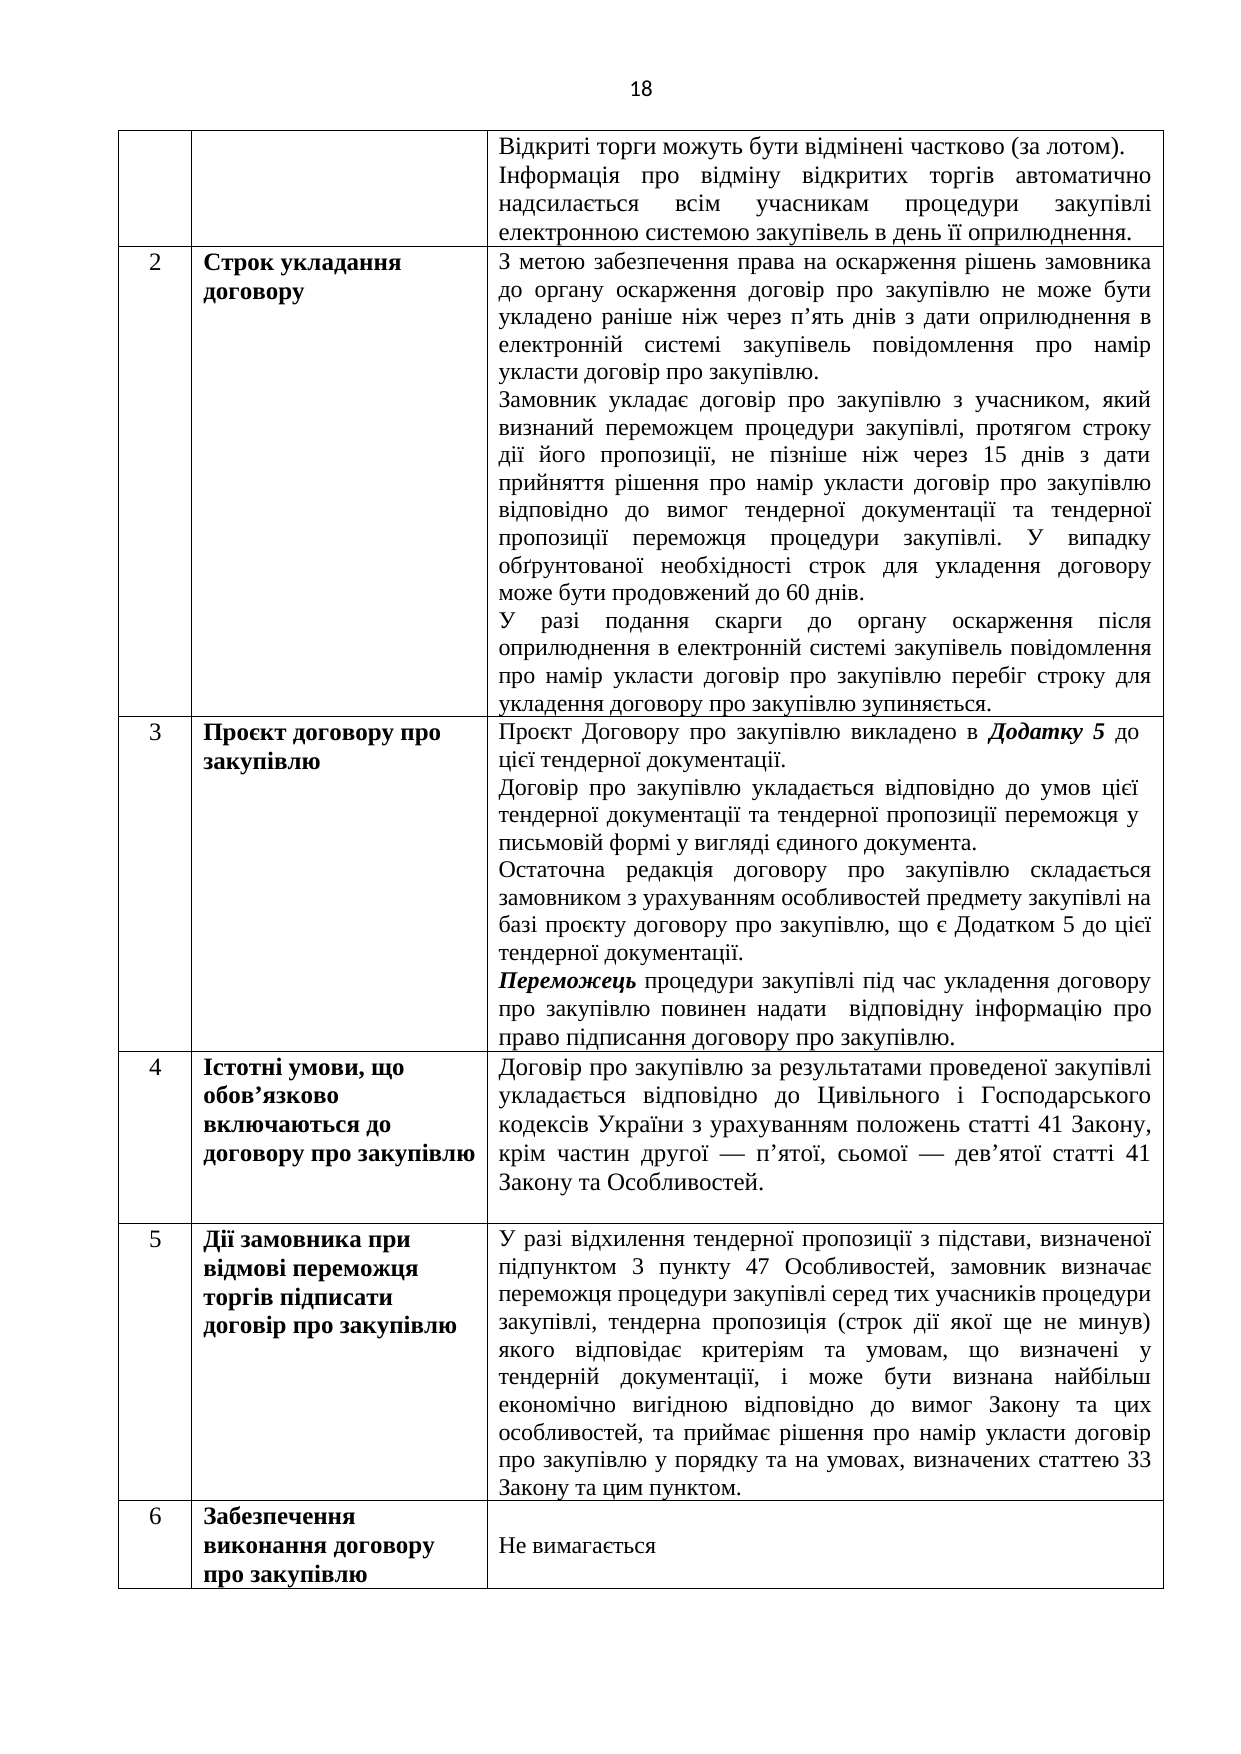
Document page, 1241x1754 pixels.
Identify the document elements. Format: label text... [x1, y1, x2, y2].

table_cell 1 [119, 131, 191, 246]
table_cell Строк укладання договору [192, 247, 487, 716]
table_cell З метою забезпечення права на оскарження рішень замовника до органу оскарження договір про закупівлю не може бути укладено раніше ніж через п’ять днів з дати оприлюднення в електронній системі закупівель повідомлення про намір укласти договір про закупівлю. Замовник укладає договір про закупівлю з учасником, який визнаний переможцем процедури закупівлі, протягом строку дії його пропозиції, не пізніше ніж через 15 днів з дати прийняття рішення про намір укласти договір про закупівлю відповідно до вимог тендерної документації та тендерної пропозиції переможця процедури закупівлі. У випадку обґрунтованої необхідності строк для укладення договору може бути продовжений до 60 днів. У разі подання скарги до органу оскарження після оприлюднення в електронній системі закупівель повідомлення про намір укласти договір про закупівлю перебіг строку для укладення договору про закупівлю зупиняється. [488, 247, 1163, 716]
table_cell 6 [119, 1501, 191, 1588]
table_cell 3 [119, 717, 191, 1051]
table_cell 2 [119, 247, 191, 716]
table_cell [488, 131, 1163, 246]
table_cell 5 [119, 1224, 191, 1500]
table_cell Не вимагається [488, 1501, 1163, 1588]
table_cell Дії замовника при відмові переможця торгів підписати договір про закупівлю [192, 1224, 487, 1500]
table_cell Проєкт договору про закупівлю [192, 717, 487, 1051]
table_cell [192, 131, 487, 246]
table_cell Проєкт Договору про закупівлю викладено в Додатку 5 до цієї тендерної документації. Договір про закупівлю укладається відповідно до умов цієї тендерної документації та тендерної пропозиції переможця у письмовій формі у вигляді єдиного документа. Остаточна редакція договору про закупівлю складається замовником з урахуванням особливостей предмету закупівлі на базі проєкту договору про закупівлю, що є Додатком 5 до цієї тендерної документації. Переможець процедури закупівлі під час укладення договору про закупівлю повинен надати відповідну інформацію про право підписання договору про закупівлю. [488, 717, 1163, 1051]
table_cell Договір про закупівлю за результатами проведеної закупівлі укладається відповідно до Цивільного і Господарського кодексів України з урахуванням положень статті 41 Закону, крім частин другої — п’ятої, сьомої — дев’ятої статті 41 Закону та Особливостей. [488, 1052, 1163, 1223]
table_cell Істотні умови, що обов’язково включаються до договору про закупівлю [192, 1052, 487, 1223]
table_cell У разі відхилення тендерної пропозиції з підстави, визначеної підпунктом 3 пункту 47 Особливостей, замовник визначає переможця процедури закупівлі серед тих учасників процедури закупівлі, тендерна пропозиція (строк дії якої ще не минув) якого відповідає критеріям та умовам, що визначені у тендерній документації, і може бути визнана найбільш економічно вигідною відповідно до вимог Закону та цих особливостей, та приймає рішення про намір укласти договір про закупівлю у порядку та на умовах, визначених статтею 33 Закону та цим пунктом. [488, 1224, 1163, 1500]
table_cell Забезпечення виконання договору про закупівлю [192, 1501, 487, 1588]
table_cell 4 [119, 1052, 191, 1223]
